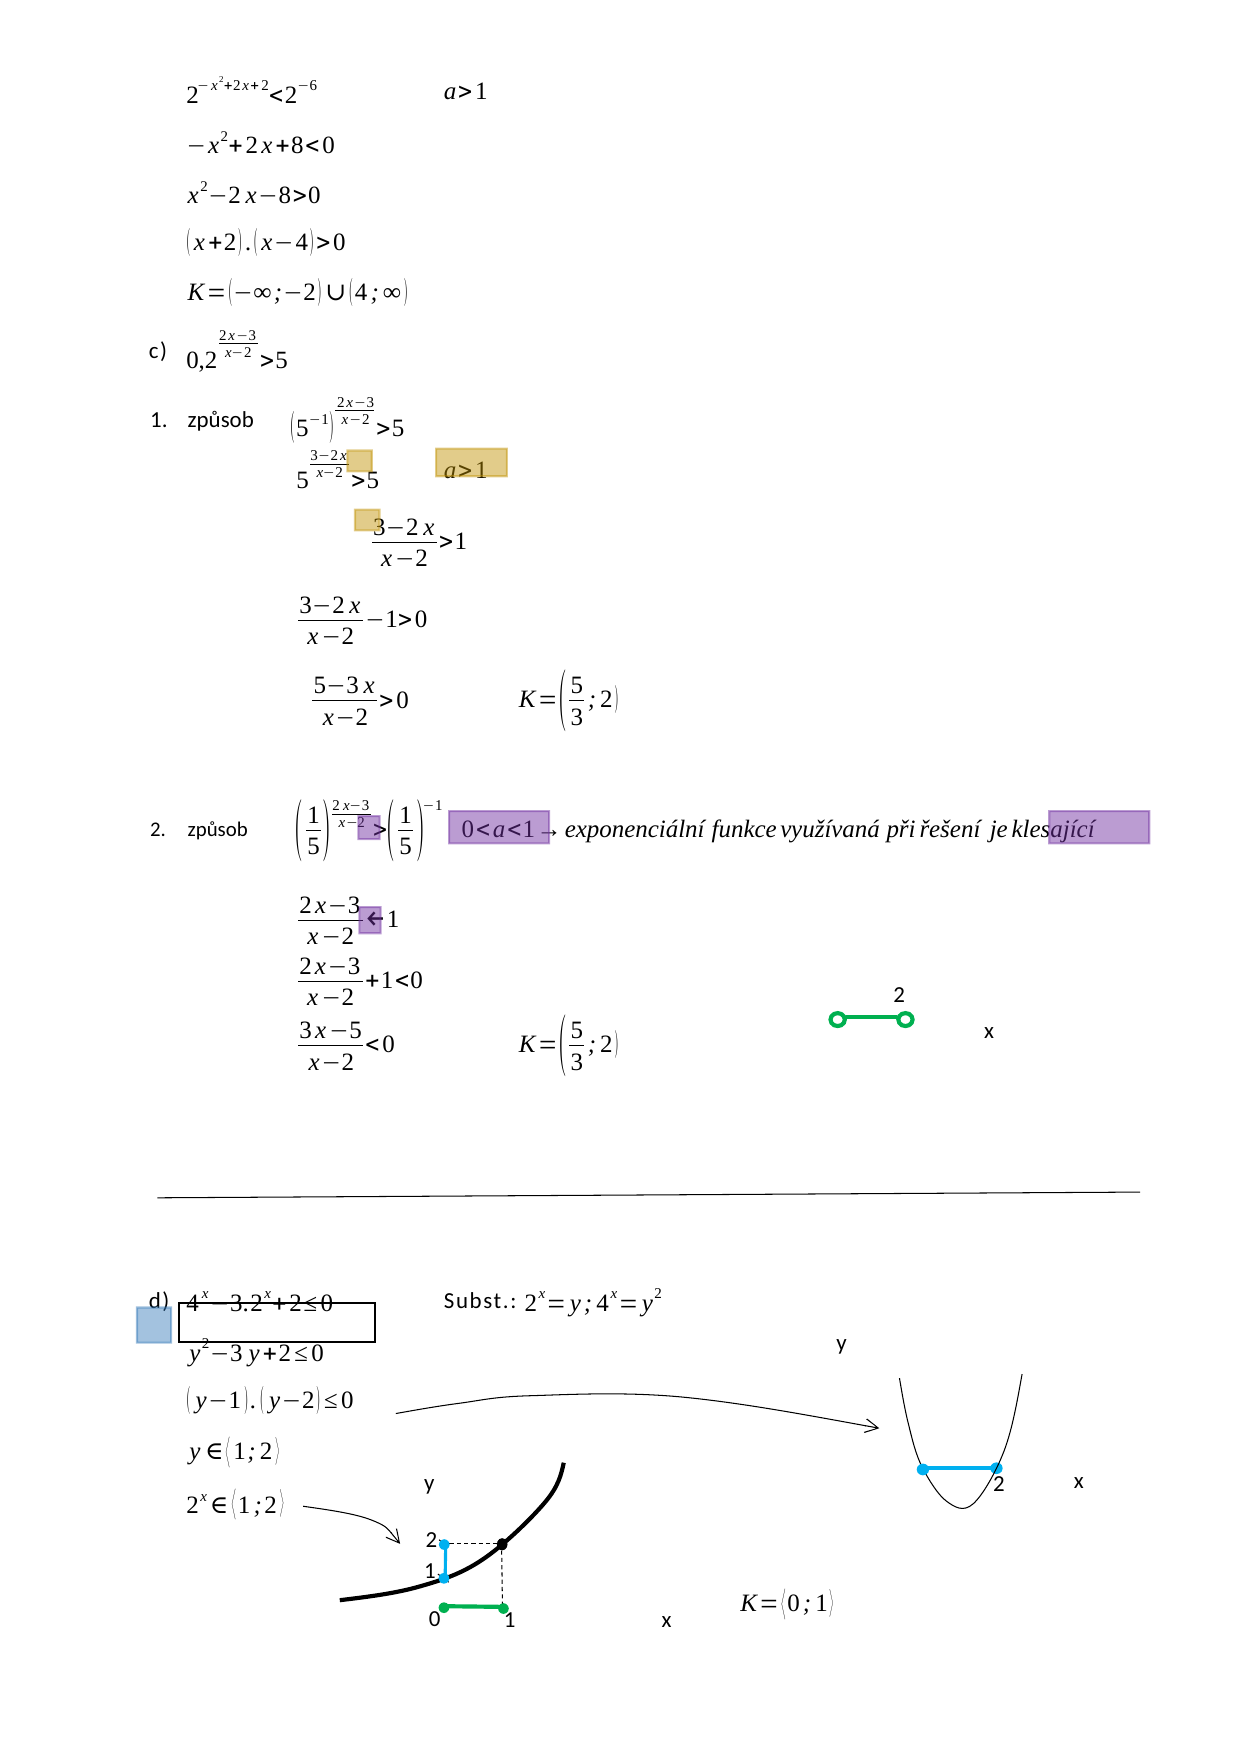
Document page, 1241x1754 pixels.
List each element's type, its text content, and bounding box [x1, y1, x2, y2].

list způsob [150, 393, 1165, 444]
list způsob [150, 797, 1165, 862]
subtitle Subst.: [149, 1285, 1165, 1316]
